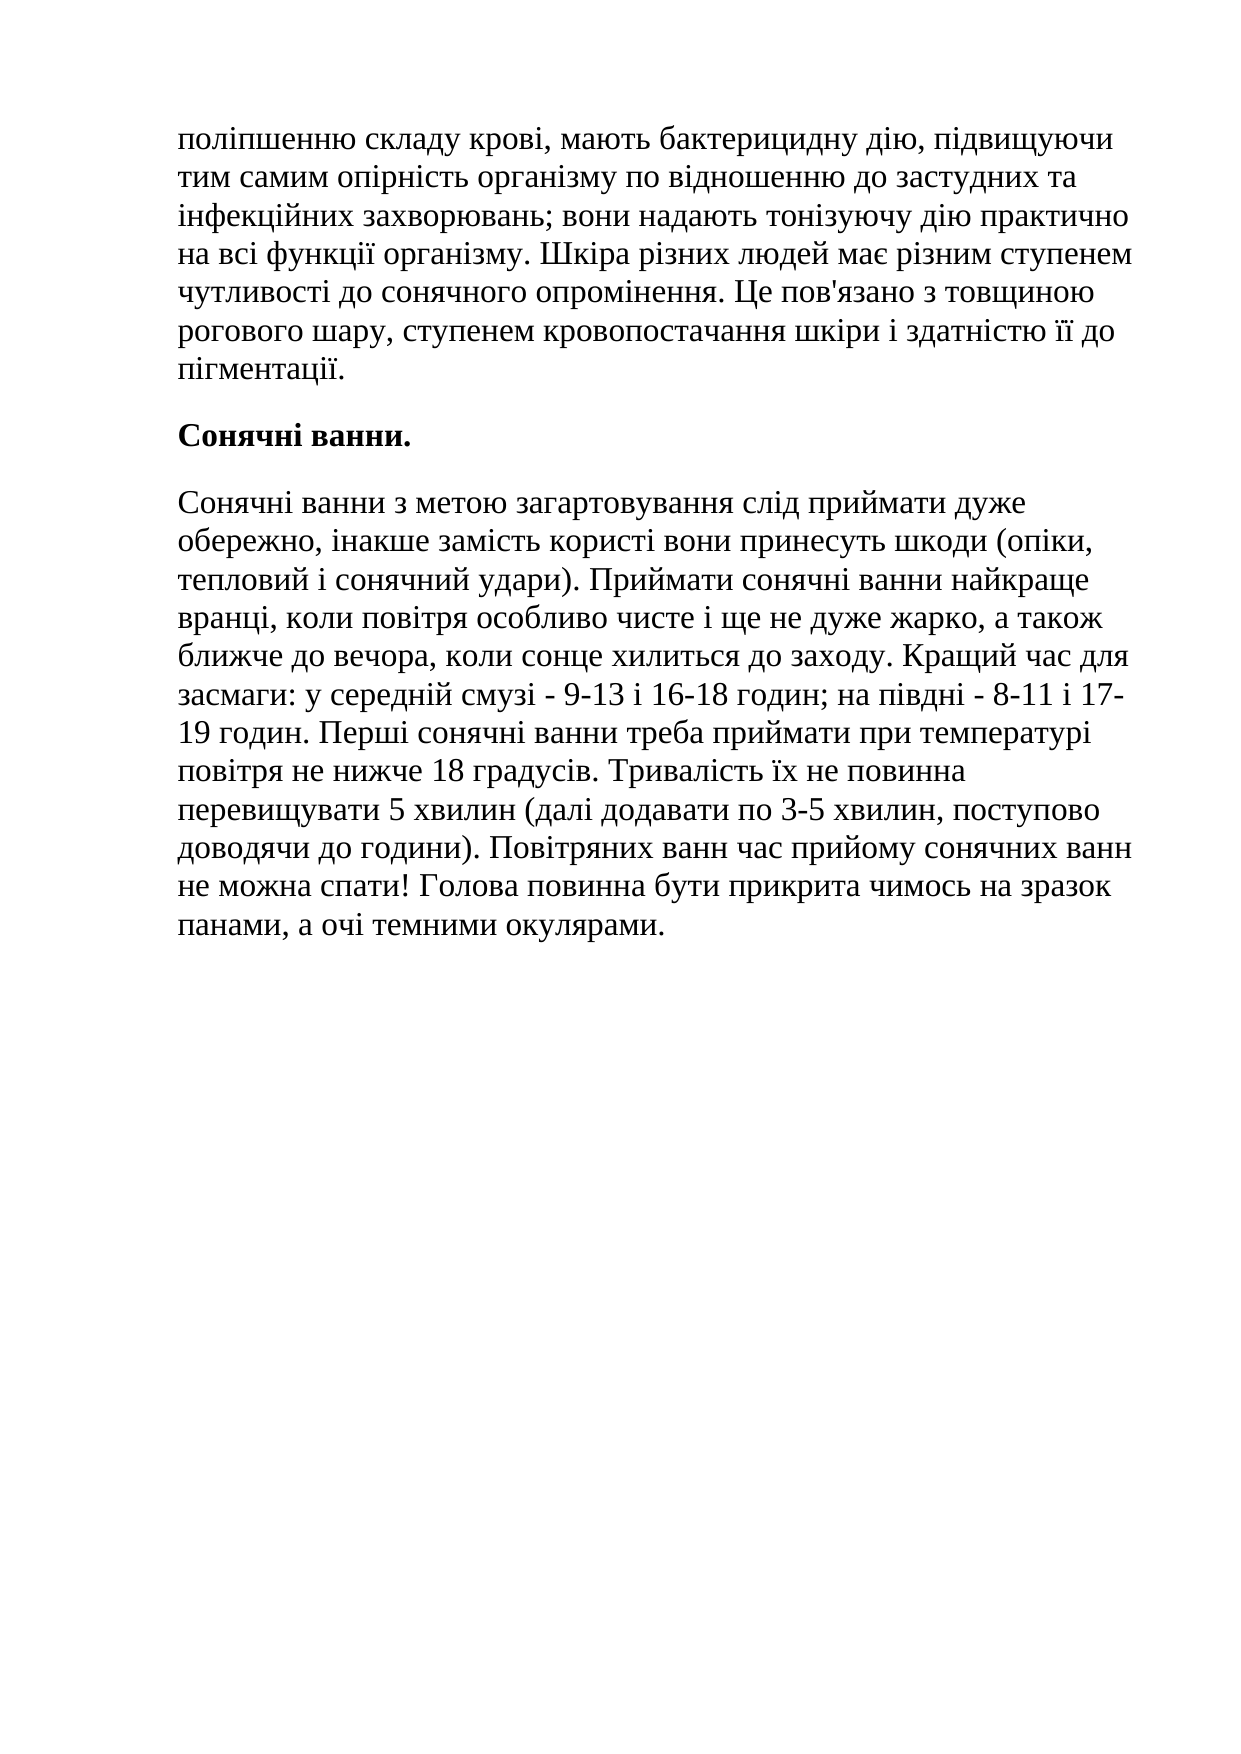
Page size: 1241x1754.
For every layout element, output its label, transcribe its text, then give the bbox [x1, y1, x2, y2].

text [177, 118, 1152, 415]
text Сонячні ванни. [177, 415, 1152, 482]
text Сонячні ванни з метою загартовування слід приймати дуже обережно, інакше замість користі вони принесуть шкоди (опіки, тепловий і сонячний удари). Приймати сонячні ванни найкраще вранці, коли повітря особливо чисте і ще не дуже жарко, а також ближче до вечора, коли сонце хилиться до заходу. Кращий час для засмаги: у середній смузі - 9-13 і 16-18 годин; на півдні - 8-11 і 17-19 годин. Перші сонячні ванни треба приймати при температурі повітря не нижче 18 градусів. Тривалість їх не повинна перевищувати 5 хвилин (далі додавати по 3-5 хвилин, поступово доводячи до години). Повітряних ванн час прийому сонячних ванн не можна спати! Голова повинна бути прикрита чимось на зразок панами, а очі темними окулярами. [177, 482, 1152, 971]
